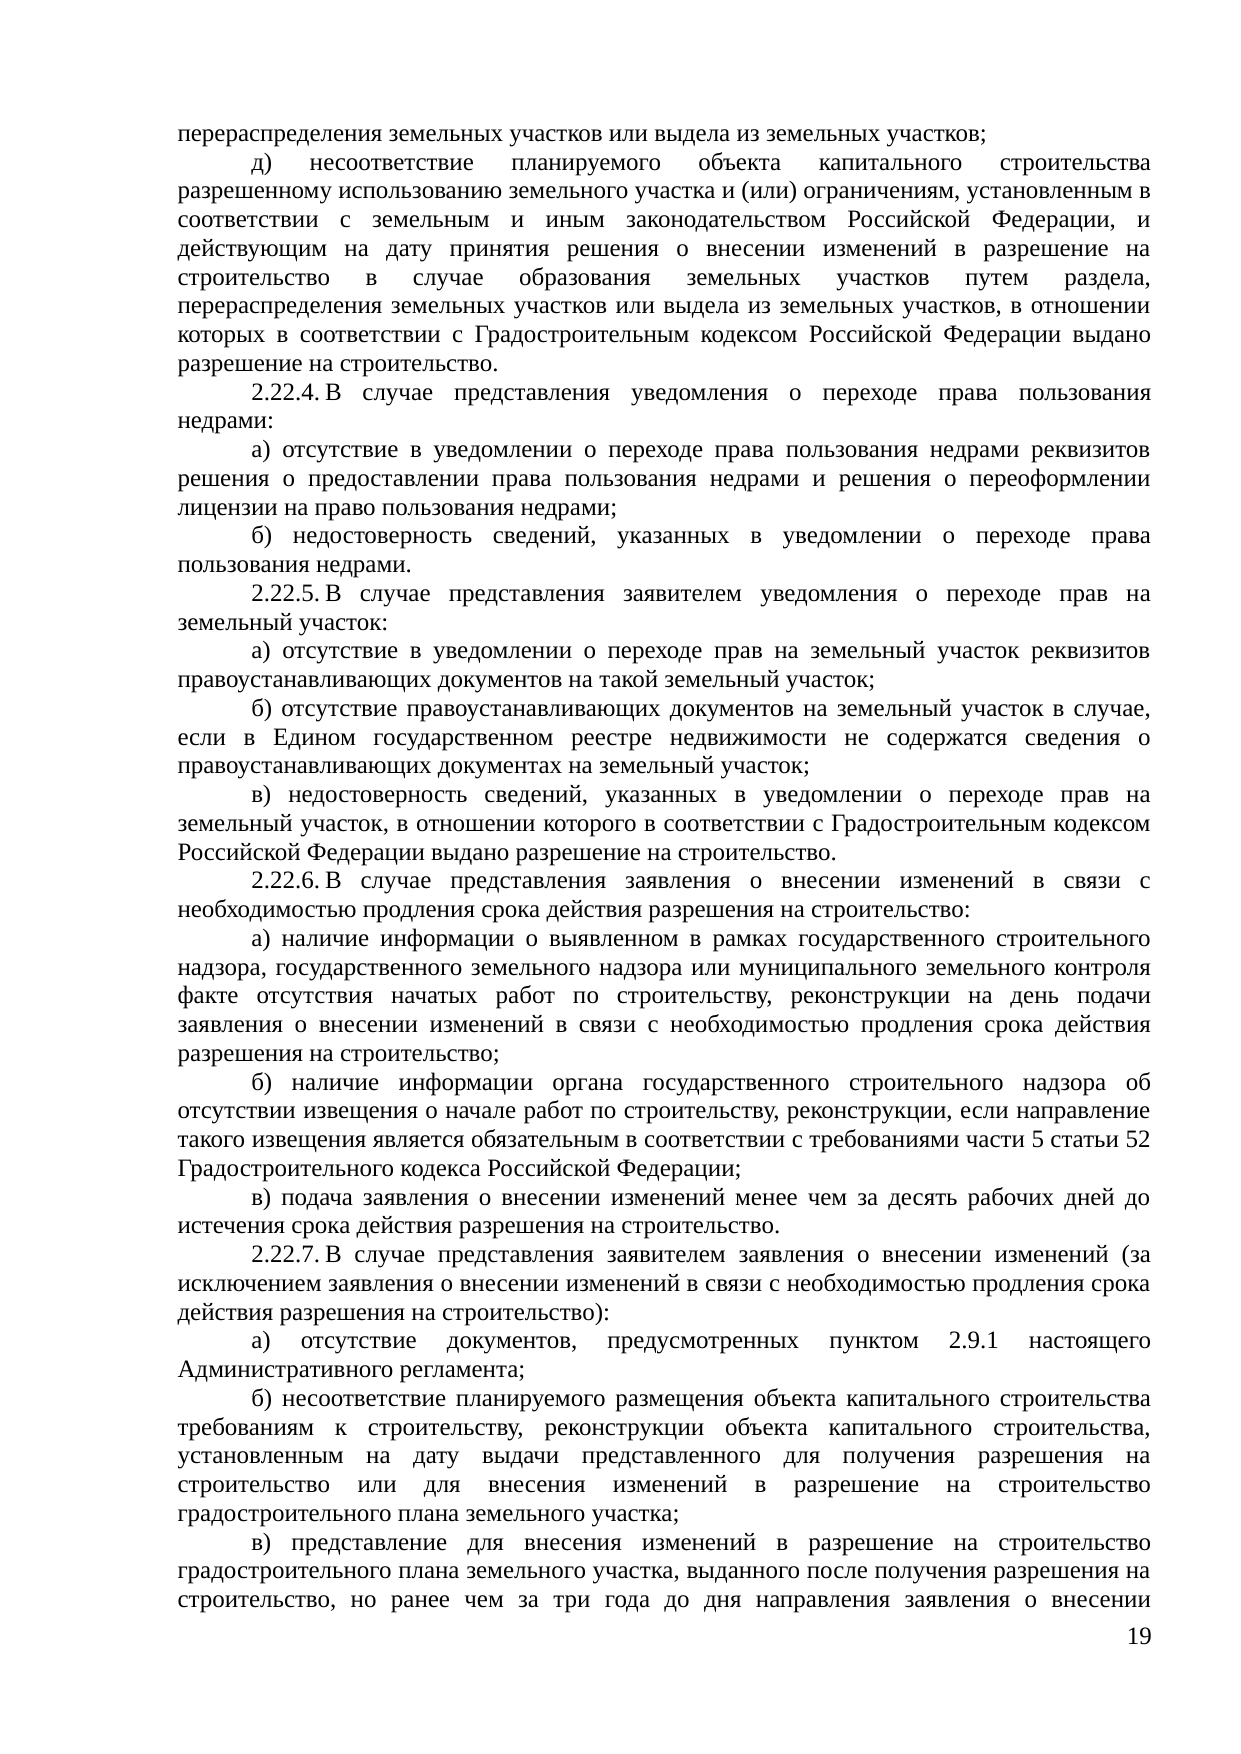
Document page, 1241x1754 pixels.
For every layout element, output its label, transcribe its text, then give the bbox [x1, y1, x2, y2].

text а) отсутствие в уведомлении о переходе прав на земельный участок реквизитов правоустанавливающих документов на такой земельный участок; [177, 636, 1152, 693]
text 2.22.7. В случае представления заявителем заявления о внесении изменений (за исключением заявления о внесении изменений в связи с необходимостью продления срока действия разрешения на строительство): [177, 1239, 1152, 1326]
text д) несоответствие планируемого объекта капитального строительства разрешенному использованию земельного участка и (или) ограничениям, установленным в соответствии с земельным и иным законодательством Российской Федерации, и действующим на дату принятия решения о внесении изменений в разрешение на строительство в случае образования земельных участков путем раздела, перераспределения земельных участков или выдела из земельных участков, в отношении которых в соответствии с Градостроительным кодексом Российской Федерации выдано разрешение на строительство. [177, 147, 1152, 377]
text 2.22.6. В случае представления заявления о внесении изменений в связи с необходимостью продления срока действия разрешения на строительство: [177, 866, 1152, 923]
text а) отсутствие в уведомлении о переходе права пользования недрами реквизитов решения о предоставлении права пользования недрами и решения о переоформлении лицензии на право пользования недрами; [177, 434, 1152, 521]
text 2.22.4. В случае представления уведомления о переходе права пользования недрами: [177, 377, 1152, 434]
text б) несоответствие планируемого размещения объекта капитального строительства требованиям к строительству, реконструкции объекта капитального строительства, установленным на дату выдачи представленного для получения разрешения на строительство или для внесения изменений в разрешение на строительство градостроительного плана земельного участка; [177, 1383, 1152, 1527]
text а) наличие информации о выявленном в рамках государственного строительного надзора, государственного земельного надзора или муниципального земельного контроля факте отсутствия начатых работ по строительству, реконструкции на день подачи заявления о внесении изменений в связи с необходимостью продления срока действия разрешения на строительство; [177, 923, 1152, 1067]
text б) недостоверность сведений, указанных в уведомлении о переходе права пользования недрами. [177, 521, 1152, 578]
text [177, 118, 1152, 147]
text в) подача заявления о внесении изменений менее чем за десять рабочих дней до истечения срока действия разрешения на строительство. [177, 1182, 1152, 1239]
text б) отсутствие правоустанавливающих документов на земельный участок в случае, если в Едином государственном реестре недвижимости не содержатся сведения о правоустанавливающих документах на земельный участок; [177, 693, 1152, 779]
text а) отсутствие документов, предусмотренных пунктом 2.9.1 настоящего Административного регламента; [177, 1326, 1152, 1383]
text в) недостоверность сведений, указанных в уведомлении о переходе прав на земельный участок, в отношении которого в соответствии с Градостроительным кодексом Российской Федерации выдано разрешение на строительство. [177, 779, 1152, 866]
text б) наличие информации органа государственного строительного надзора об отсутствии извещения о начале работ по строительству, реконструкции, если направление такого извещения является обязательным в соответствии с требованиями части 5 статьи 52 Градостроительного кодекса Российской Федерации; [177, 1067, 1152, 1182]
text 2.22.5. В случае представления заявителем уведомления о переходе прав на земельный участок: [177, 578, 1152, 636]
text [177, 1527, 1152, 1613]
